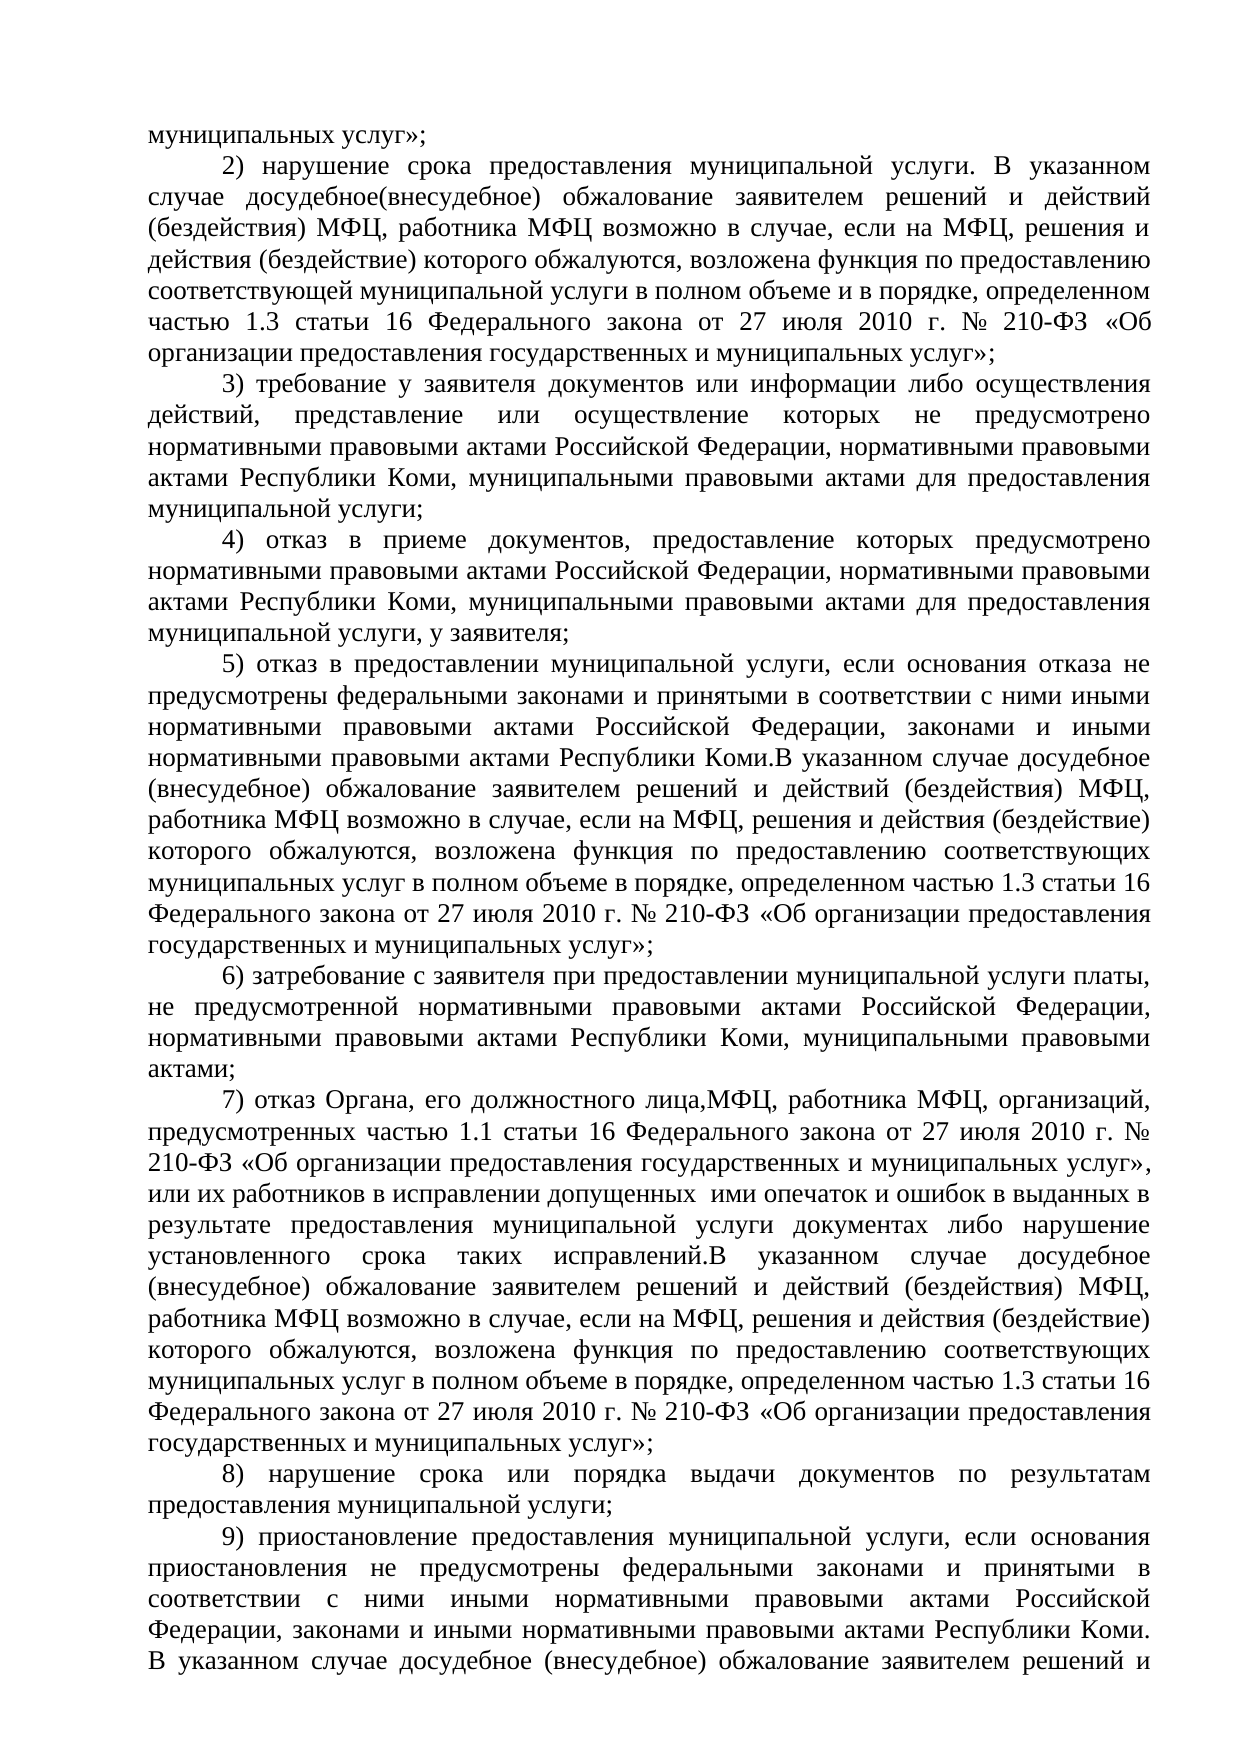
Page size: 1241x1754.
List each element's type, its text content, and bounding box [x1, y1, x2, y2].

text 2) нарушение срока предоставления муниципальной услуги. В указанном случае досудебное(внесудебное) обжалование заявителем решений и действий (бездействия) МФЦ, работника МФЦ возможно в случае, если на МФЦ, решения и действия (бездействие) которого обжалуются, возложена функция по предоставлению соответствующей муниципальной услуги в полном объеме и в порядке, определенном частью 1.3 статьи 16 Федерального закона от 27 июля 2010 г. № 210-ФЗ «Об организации предоставления государственных и муниципальных услуг»; [148, 149, 1152, 367]
text 6) затребование с заявителя при предоставлении муниципальной услуги платы, не предусмотренной нормативными правовыми актами Российской Федерации, нормативными правовыми актами Республики Коми, муниципальными правовыми актами; [148, 959, 1152, 1084]
text 8) нарушение срока или порядка выдачи документов по результатам предоставления муниципальной услуги; [148, 1457, 1152, 1520]
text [148, 118, 1152, 149]
text 3) требование у заявителя документов или информации либо осуществления действий, представление или осуществление которых не предусмотрено нормативными правовыми актами Российской Федерации, нормативными правовыми актами Республики Коми, муниципальными правовыми актами для предоставления муниципальной услуги; [148, 367, 1152, 523]
text 7) отказ Органа, его должностного лица,МФЦ, работника МФЦ, организаций, предусмотренных частью 1.1 статьи 16 Федерального закона от 27 июля 2010 г. № 210-ФЗ «Об организации предоставления государственных и муниципальных услуг», или их работников в исправлении допущенных ими опечаток и ошибок в выданных в результате предоставления муниципальной услуги документах либо нарушение установленного срока таких исправлений.В указанном случае досудебное (внесудебное) обжалование заявителем решений и действий (бездействия) МФЦ, работника МФЦ возможно в случае, если на МФЦ, решения и действия (бездействие) которого обжалуются, возложена функция по предоставлению соответствующих муниципальных услуг в полном объеме в порядке, определенном частью 1.3 статьи 16 Федерального закона от 27 июля 2010 г. № 210-ФЗ «Об организации предоставления государственных и муниципальных услуг»; [148, 1084, 1152, 1457]
text 5) отказ в предоставлении муниципальной услуги, если основания отказа не предусмотрены федеральными законами и принятыми в соответствии с ними иными нормативными правовыми актами Российской Федерации, законами и иными нормативными правовыми актами Республики Коми.В указанном случае досудебное (внесудебное) обжалование заявителем решений и действий (бездействия) МФЦ, работника МФЦ возможно в случае, если на МФЦ, решения и действия (бездействие) которого обжалуются, возложена функция по предоставлению соответствующих муниципальных услуг в полном объеме в порядке, определенном частью 1.3 статьи 16 Федерального закона от 27 июля 2010 г. № 210-ФЗ «Об организации предоставления государственных и муниципальных услуг»; [148, 648, 1152, 959]
text 4) отказ в приеме документов, предоставление которых предусмотрено нормативными правовыми актами Российской Федерации, нормативными правовыми актами Республики Коми, муниципальными правовыми актами для предоставления муниципальной услуги, у заявителя; [148, 523, 1152, 648]
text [148, 1520, 1152, 1675]
